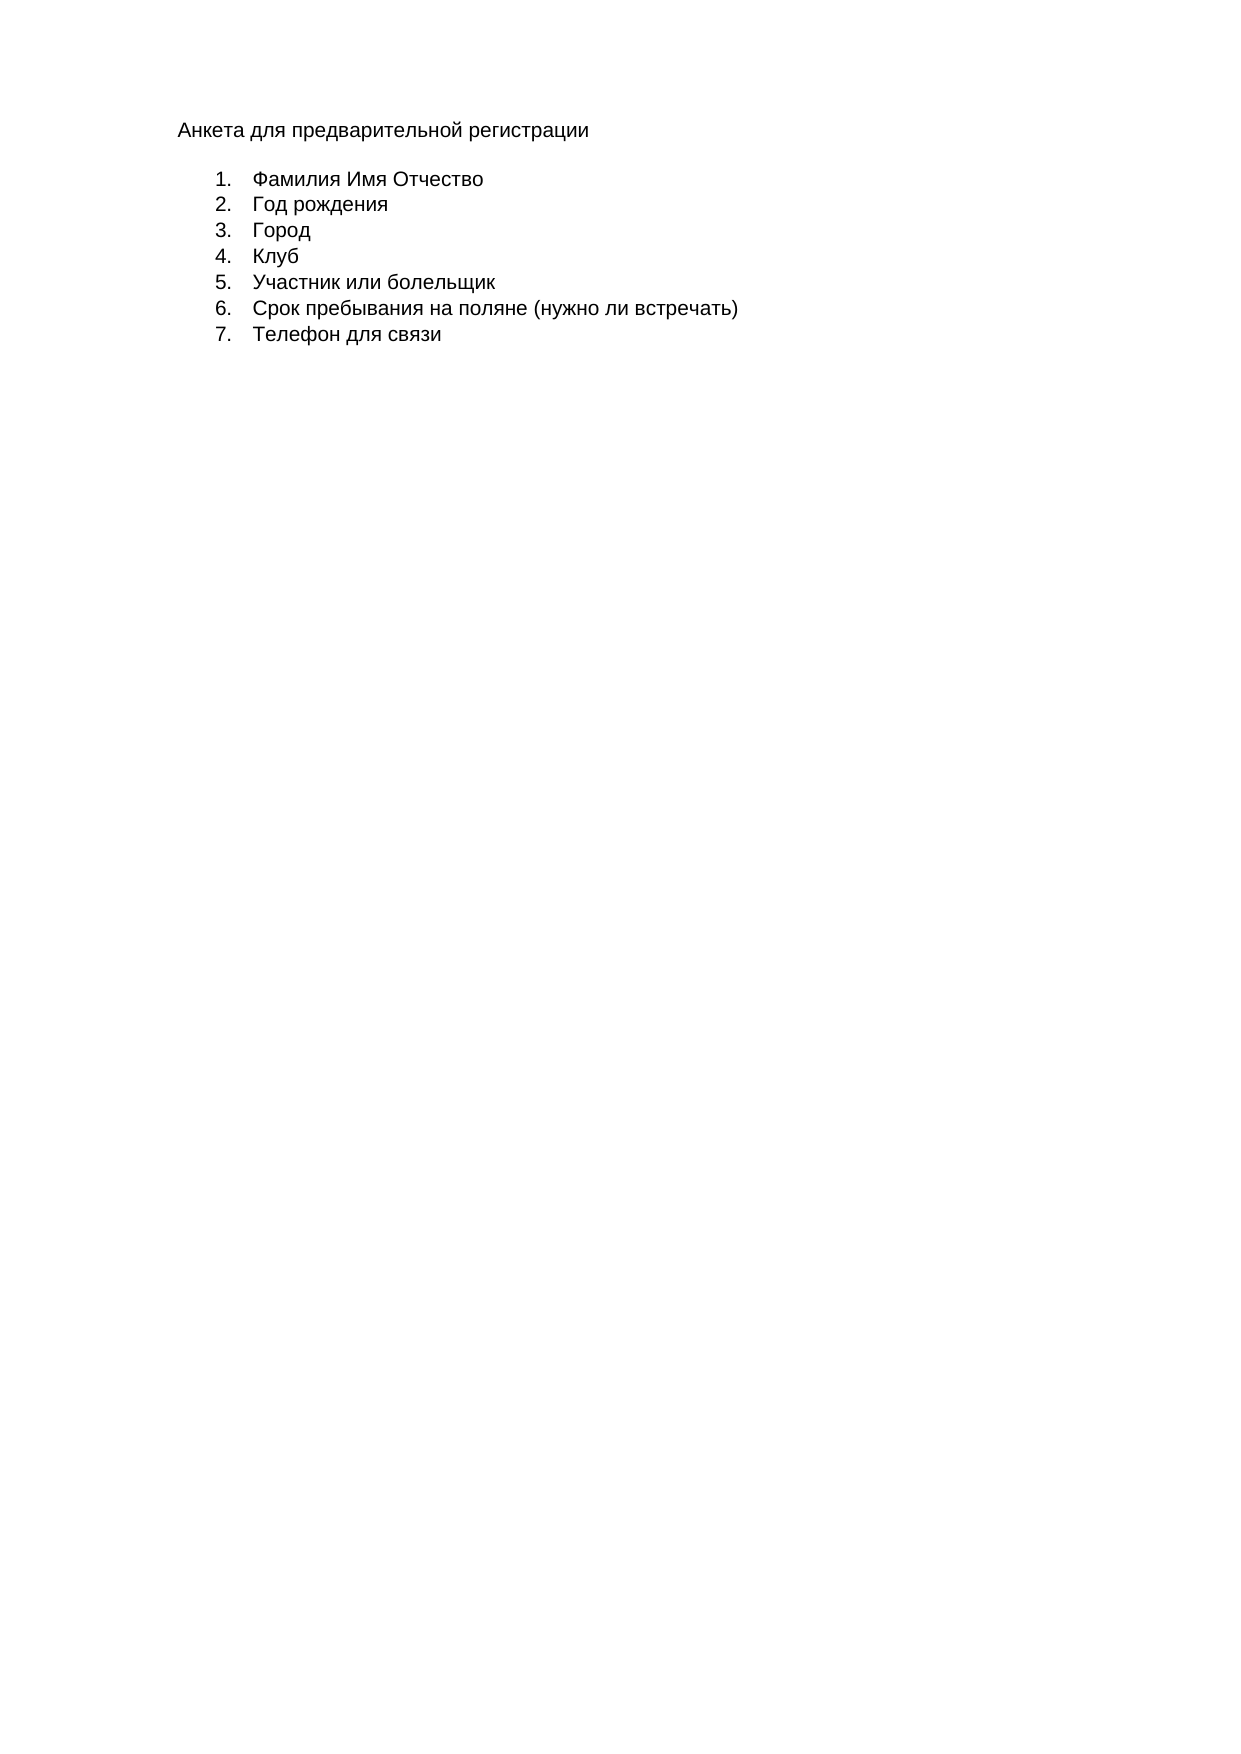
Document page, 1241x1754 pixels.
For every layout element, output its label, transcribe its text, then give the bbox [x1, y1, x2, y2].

list Срок пребывания на поляне (нужно ли встречать) [215, 296, 1152, 319]
list Фамилия Имя Отчество [215, 166, 1152, 190]
text Анкета для предварительной регистрации [177, 118, 1152, 142]
list Телефон для связи [215, 321, 1152, 345]
list Участник или болельщик [215, 270, 1152, 294]
list Год рождения [215, 192, 1152, 216]
list Город [215, 218, 1152, 242]
list Клуб [215, 244, 1152, 268]
